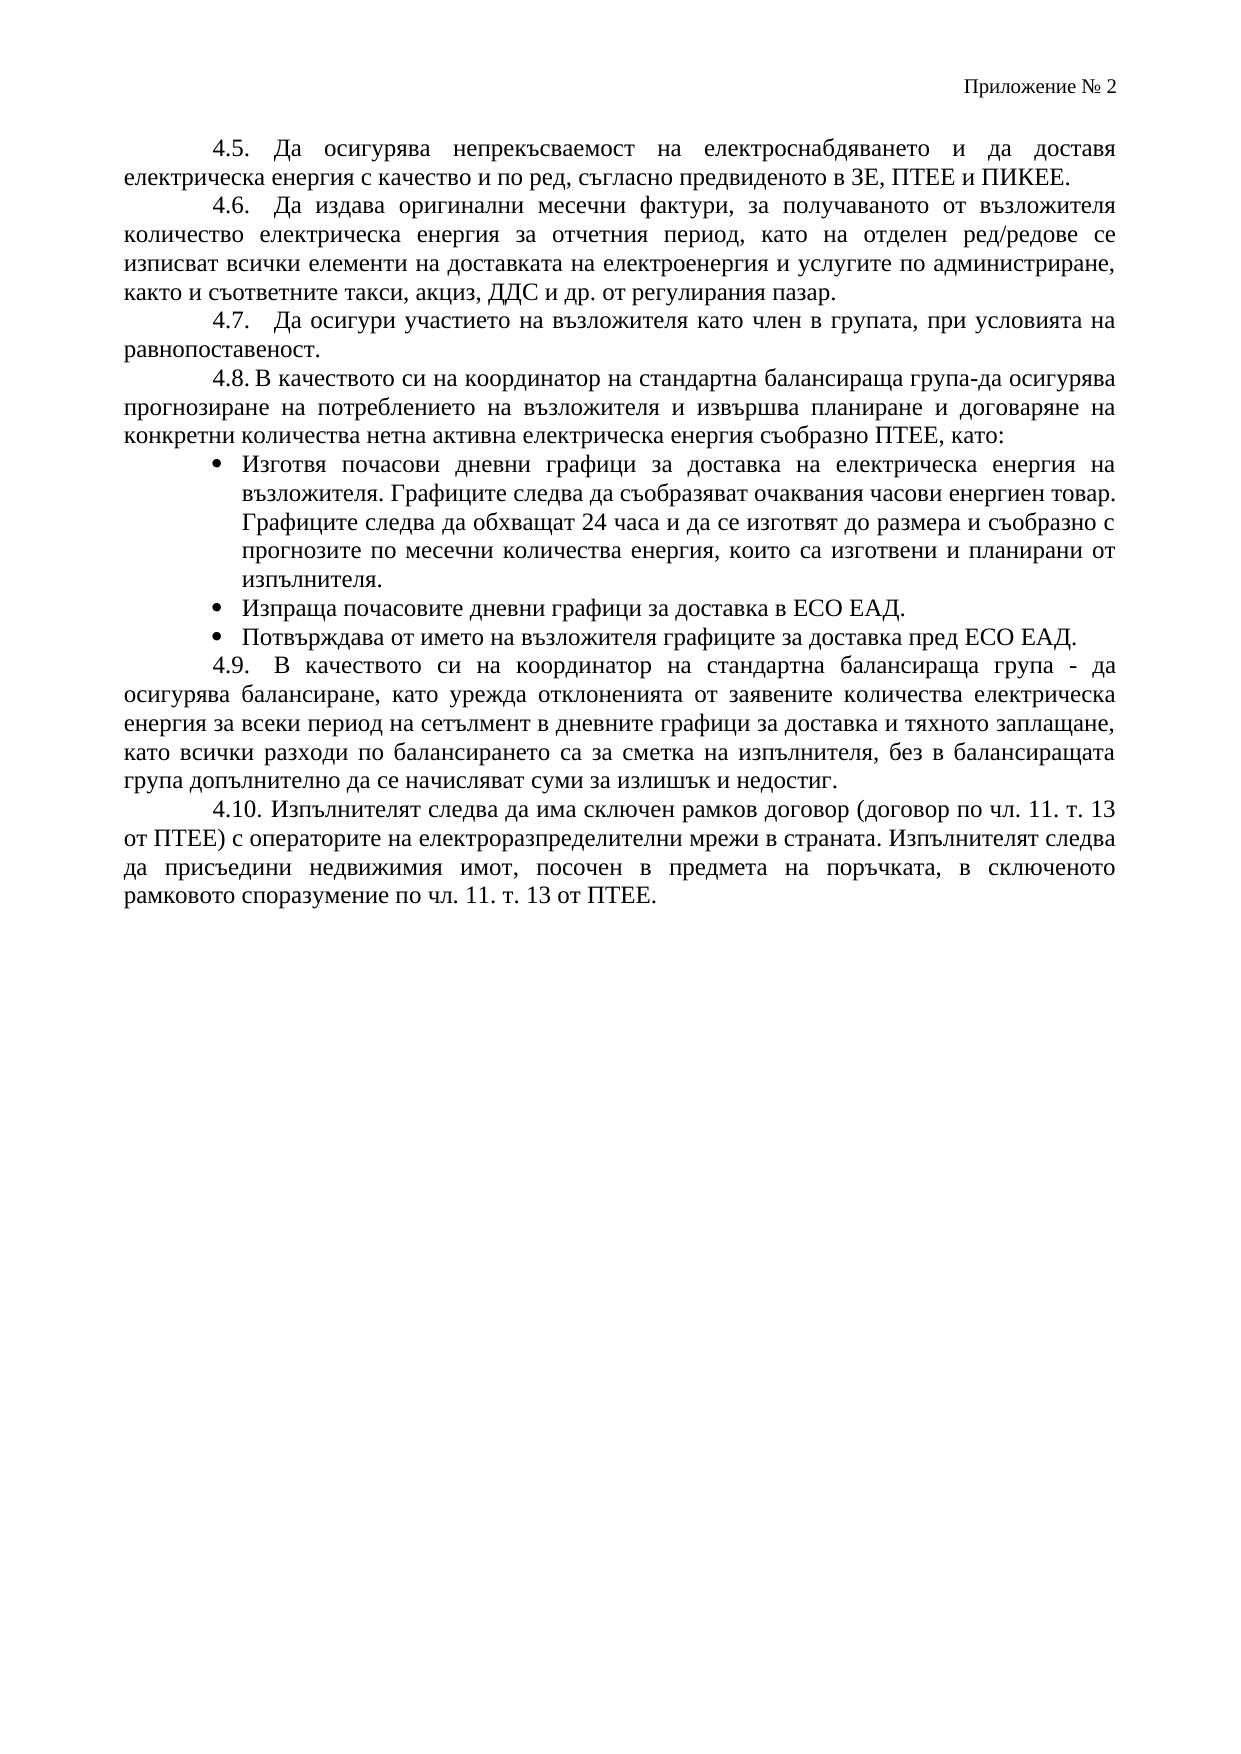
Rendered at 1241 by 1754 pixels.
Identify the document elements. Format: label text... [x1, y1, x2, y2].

list Потвърждава от името на възложителя графиците за доставка пред ЕСО ЕАД. [212, 622, 1117, 650]
list Изпраща почасовите дневни графици за доставка в ЕСО ЕАД. [212, 593, 1117, 622]
text 4.8. В качеството си на координатор на стандартна балансираща група-да осигурява прогнозиране на потреблението на възложителя и извършва планиране и договаряне на конкретни количества нетна активна електрическа енергия съобразно ПТЕЕ, като: [123, 363, 1117, 449]
list Да осигурява непрекъсваемост на електроснабдяването и да доставя електрическа енергия с качество и по ред, съгласно предвиденото в ЗЕ, ПТЕЕ и ПИКЕЕ. [123, 133, 1117, 190]
list Изготвя почасови дневни графици за доставка на електрическа енергия на възложителя. Графиците следва да съобразяват очаквания часови енергиен товар. Графиците следва да обхващат 24 часа и да се изготвят до размера и съобразно с прогнозите по месечни количества енергия, които са изготвени и планирани от изпълнителя. [212, 449, 1117, 593]
text 4.10. Изпълнителят следва да има сключен рамков договор (договор по чл. 11. т. 13 от ПТЕЕ) с операторите на електроразпределителни мрежи в страната. Изпълнителят следва да присъедини недвижимия имот, посочен в предмета на поръчката, в сключеното рамковото споразумение по чл. 11. т. 13 от ПТЕЕ. [123, 794, 1117, 909]
list Да издава оригинални месечни фактури, за получаваното от възложителя количество електрическа енергия за отчетния период, като на отделен ред/редове се изписват всички елементи на доставката на електроенергия и услугите по администриране, както и съответните такси, акциз, ДДС и др. от регулирания пазар. [123, 190, 1117, 305]
text 4.9. В качеството си на координатор на стандартна балансираща група - да осигурява балансиране, като урежда отклоненията от заявените количества електрическа енергия за всеки период на сетълмент в дневните графици за доставка и тяхното заплащане, като всички разходи по балансирането са за сметка на изпълнителя, без в балансиращата група допълнително да се начисляват суми за излишък и недостиг. [123, 650, 1117, 794]
list Да осигури участието на възложителя като член в групата, при условията на равнопоставеност. [123, 305, 1117, 363]
